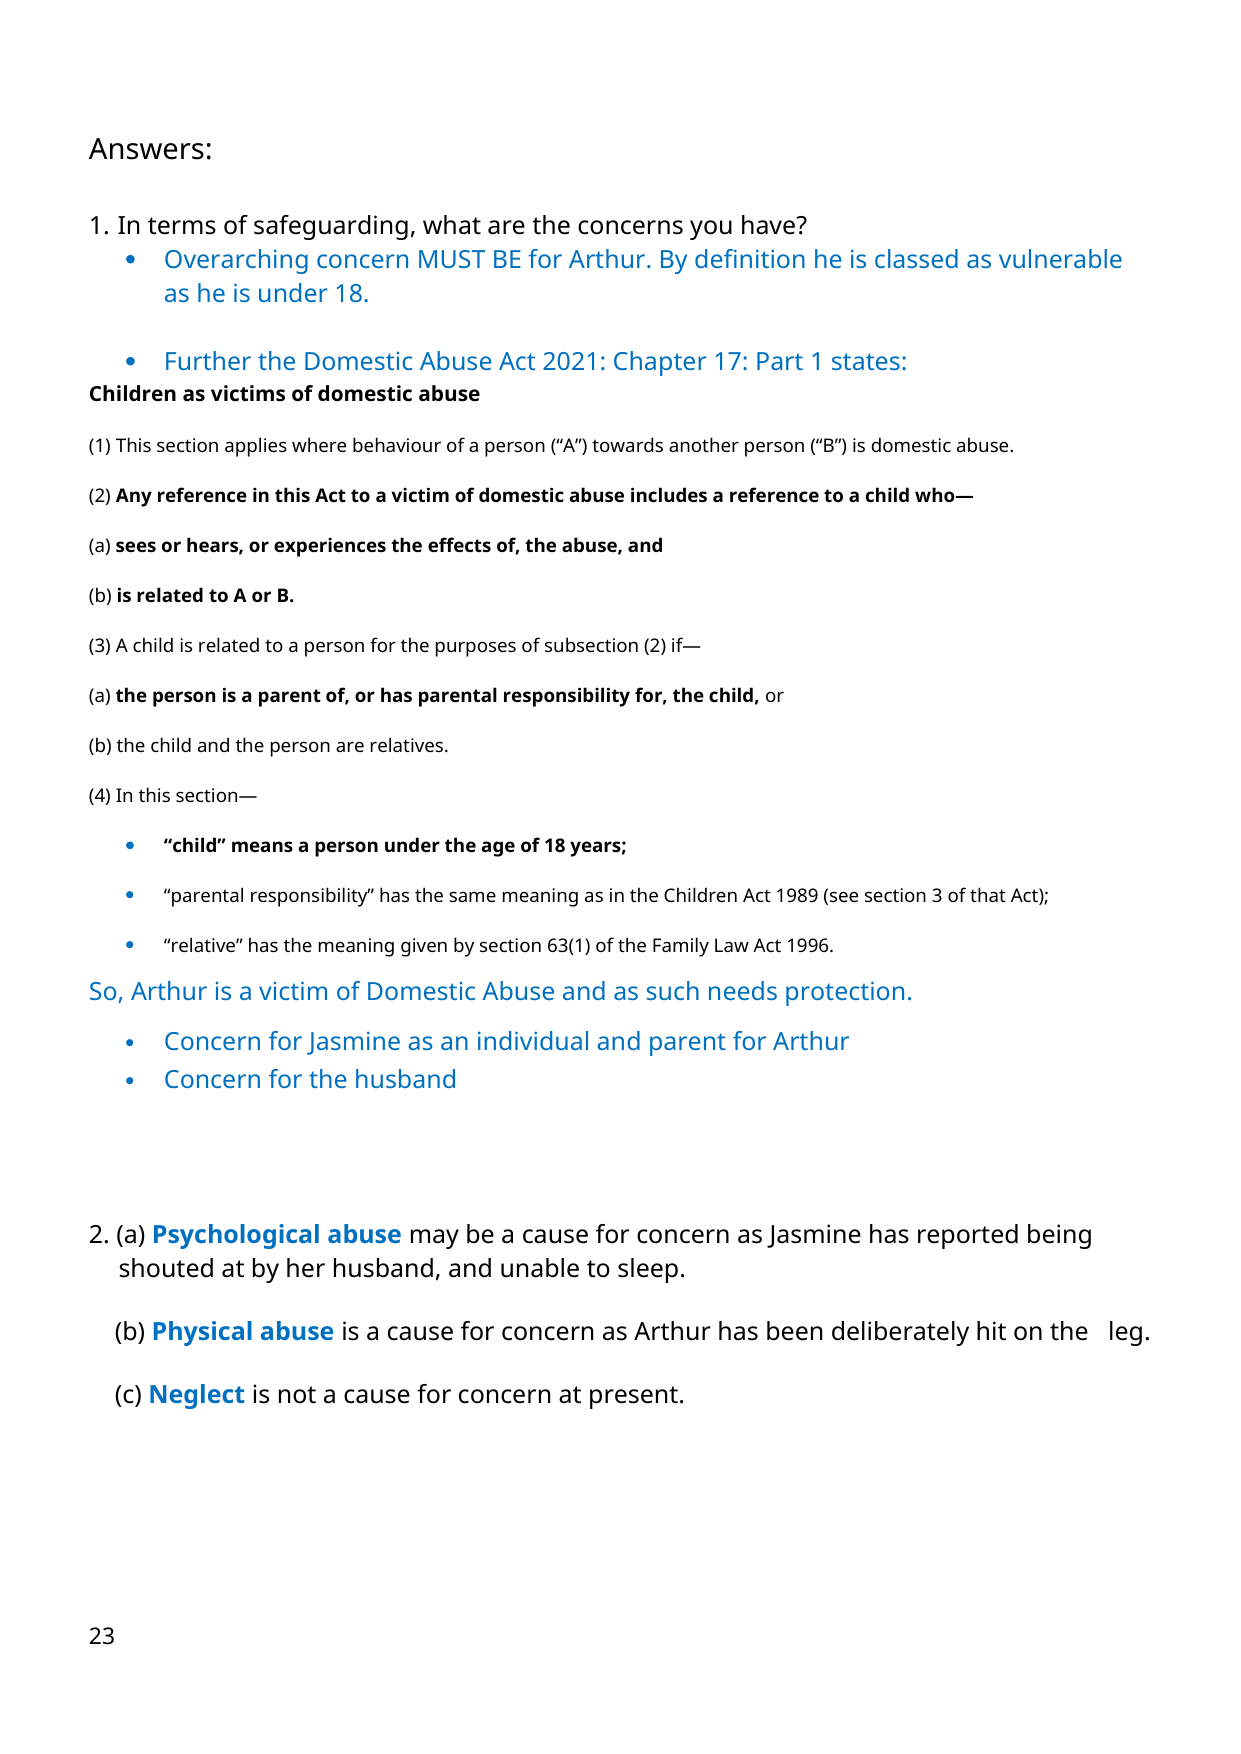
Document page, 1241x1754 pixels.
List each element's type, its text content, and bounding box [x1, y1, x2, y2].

list “child” means a person under the age of 18 years; [126, 821, 1152, 858]
list Concern for the husband [126, 1058, 1152, 1096]
list “relative” has the meaning given by section 63(1) of the Family Law Act 1996. [126, 921, 1152, 958]
text 2. (a) Psychological abuse may be a cause for concern as Jasmine has reported being shouted at by her husband, and unable to sleep. [89, 1217, 1152, 1285]
text (a) sees or hears, or experiences the effects of, the abuse, and [89, 521, 1152, 558]
text Children as victims of domestic abuse [89, 378, 1152, 408]
text (2) Any reference in this Act to a victim of domestic abuse includes a reference to a child who— [89, 471, 1152, 508]
text (b) is related to A or B. [89, 571, 1152, 608]
text (a) the person is a parent of, or has parental responsibility for, the child, or [89, 671, 1152, 708]
list Concern for Jasmine as an individual and parent for Arthur [126, 1021, 1152, 1058]
list Further the Domestic Abuse Act 2021: Chapter 17: Part 1 states: [126, 344, 1152, 378]
text (b) the child and the person are relatives. [89, 721, 1152, 758]
text 1. In terms of safeguarding, what are the concerns you have? [89, 208, 1152, 242]
text (1) This section applies where behaviour of a person (“A”) towards another person (“B”) is domestic abuse. [89, 421, 1152, 458]
text Answers: [89, 128, 1152, 168]
text (4) In this section— [89, 771, 1152, 808]
text So, Arthur is a victim of Domestic Abuse and as such needs protection. [89, 971, 1152, 1008]
text (3) A child is related to a person for the purposes of subsection (2) if— [89, 621, 1152, 658]
list “parental responsibility” has the same meaning as in the Children Act 1989 (see section 3 of that Act); [126, 871, 1152, 908]
text (c) Neglect is not a cause for concern at present. [89, 1377, 1152, 1411]
list Overarching concern MUST BE for Arthur. By definition he is classed as vulnerable as he is under 18. [126, 242, 1152, 310]
text (b) Physical abuse is a cause for concern as Arthur has been deliberately hit on the leg. [89, 1314, 1152, 1348]
